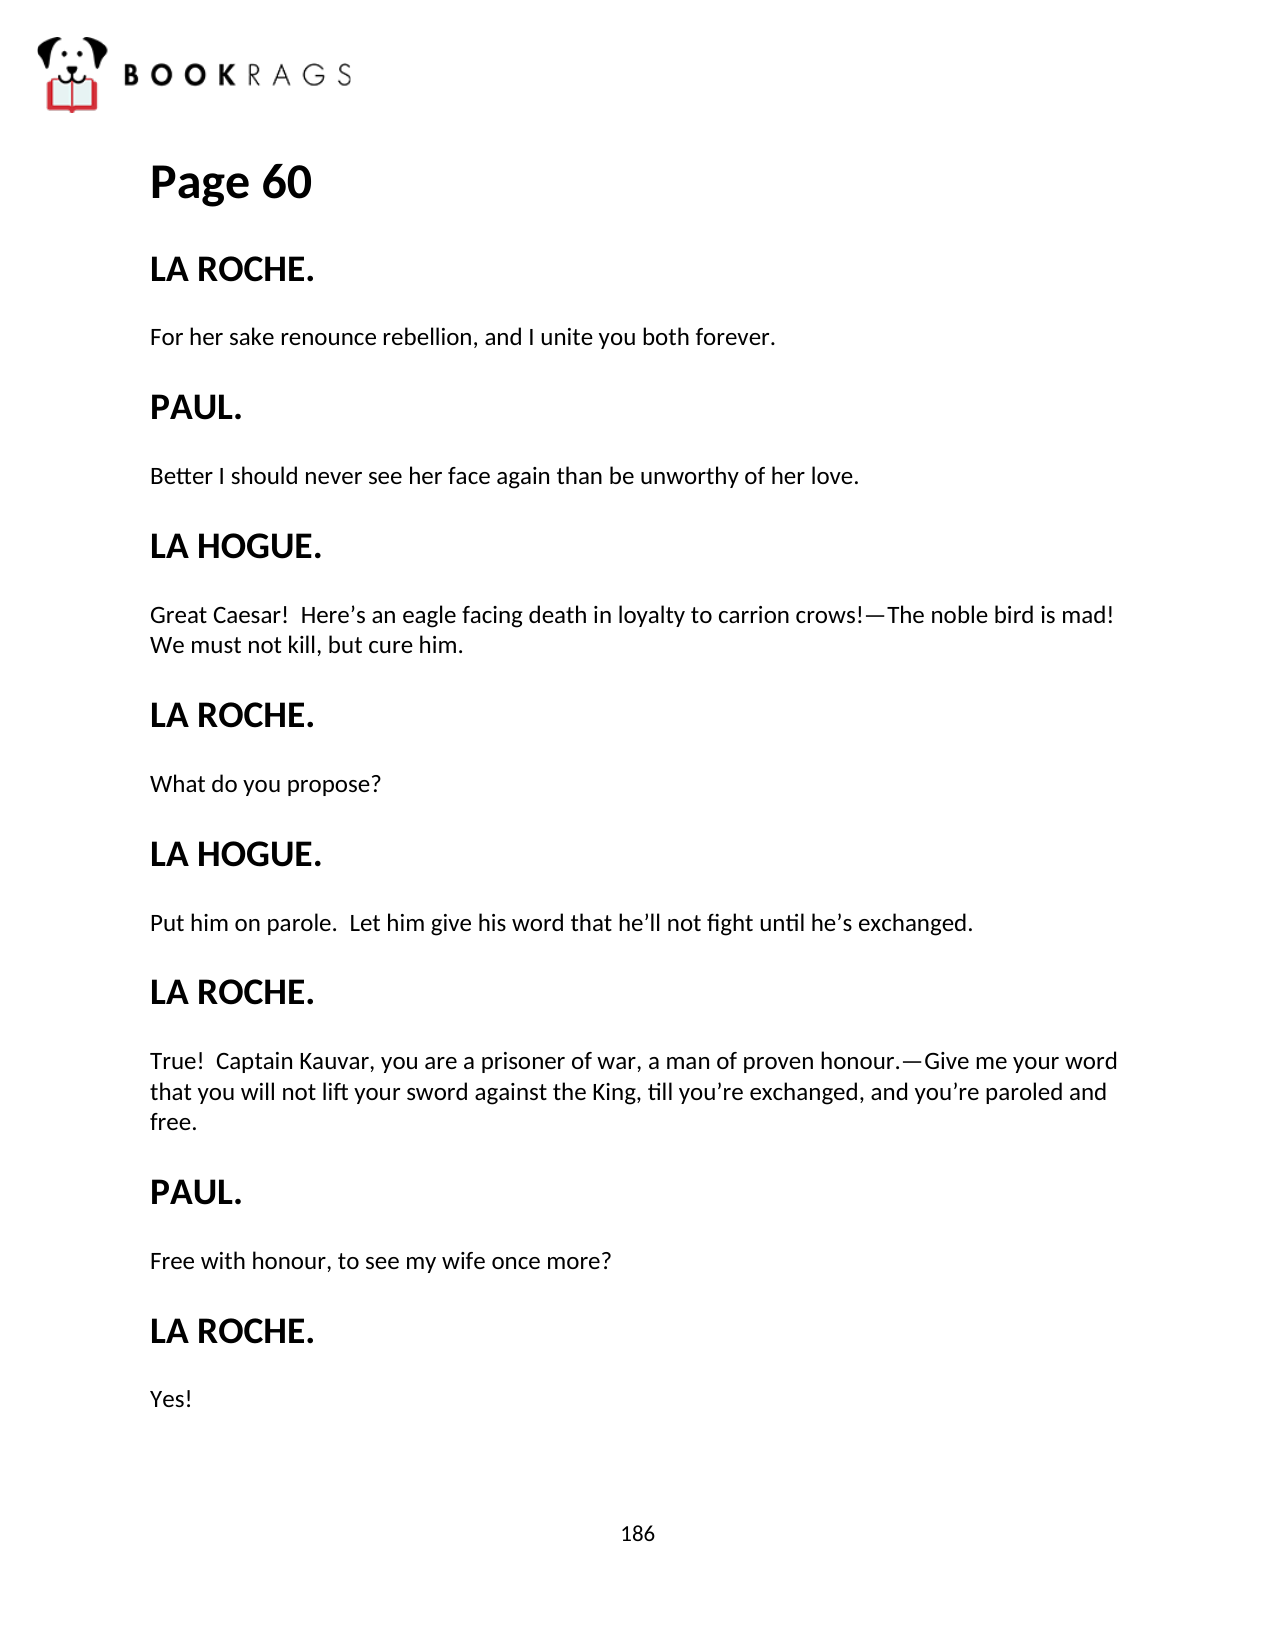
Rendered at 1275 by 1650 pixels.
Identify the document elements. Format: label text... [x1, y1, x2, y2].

text Put him on parole. Let him give his word that he’ll not fight until he’s exchanged. [150, 907, 1125, 937]
text Better I should never see her face again than be unworthy of her love. [150, 460, 1125, 491]
text LA ROCHE. [150, 244, 1125, 290]
text LA ROCHE. [150, 691, 1125, 737]
text What do you propose? [150, 768, 1125, 798]
text PAUL. [150, 383, 1125, 429]
text LA ROCHE. [150, 968, 1125, 1014]
text Great Caesar! Here’s an eagle facing death in loyalty to carrion crows!—­The noble bird is mad! We must not kill, but cure him. [150, 599, 1125, 660]
picture [37, 37, 351, 113]
text True! Captain Kauvar, you are a prisoner of war, a man of proven honour.—­Give me your word that you will not lift your sword against the King, till you’re exchanged, and you’re paroled and free. [150, 1045, 1125, 1137]
text Yes! [150, 1384, 1125, 1414]
text LA ROCHE. [150, 1307, 1125, 1352]
text LA HOGUE. [150, 830, 1125, 876]
text For her sake renounce rebellion, and I unite you both forever. [150, 322, 1125, 352]
text Free with honour, to see my wife once more? [150, 1245, 1125, 1276]
text LA HOGUE. [150, 522, 1125, 568]
text PAUL. [150, 1168, 1125, 1214]
text Page 60 [150, 150, 1125, 211]
